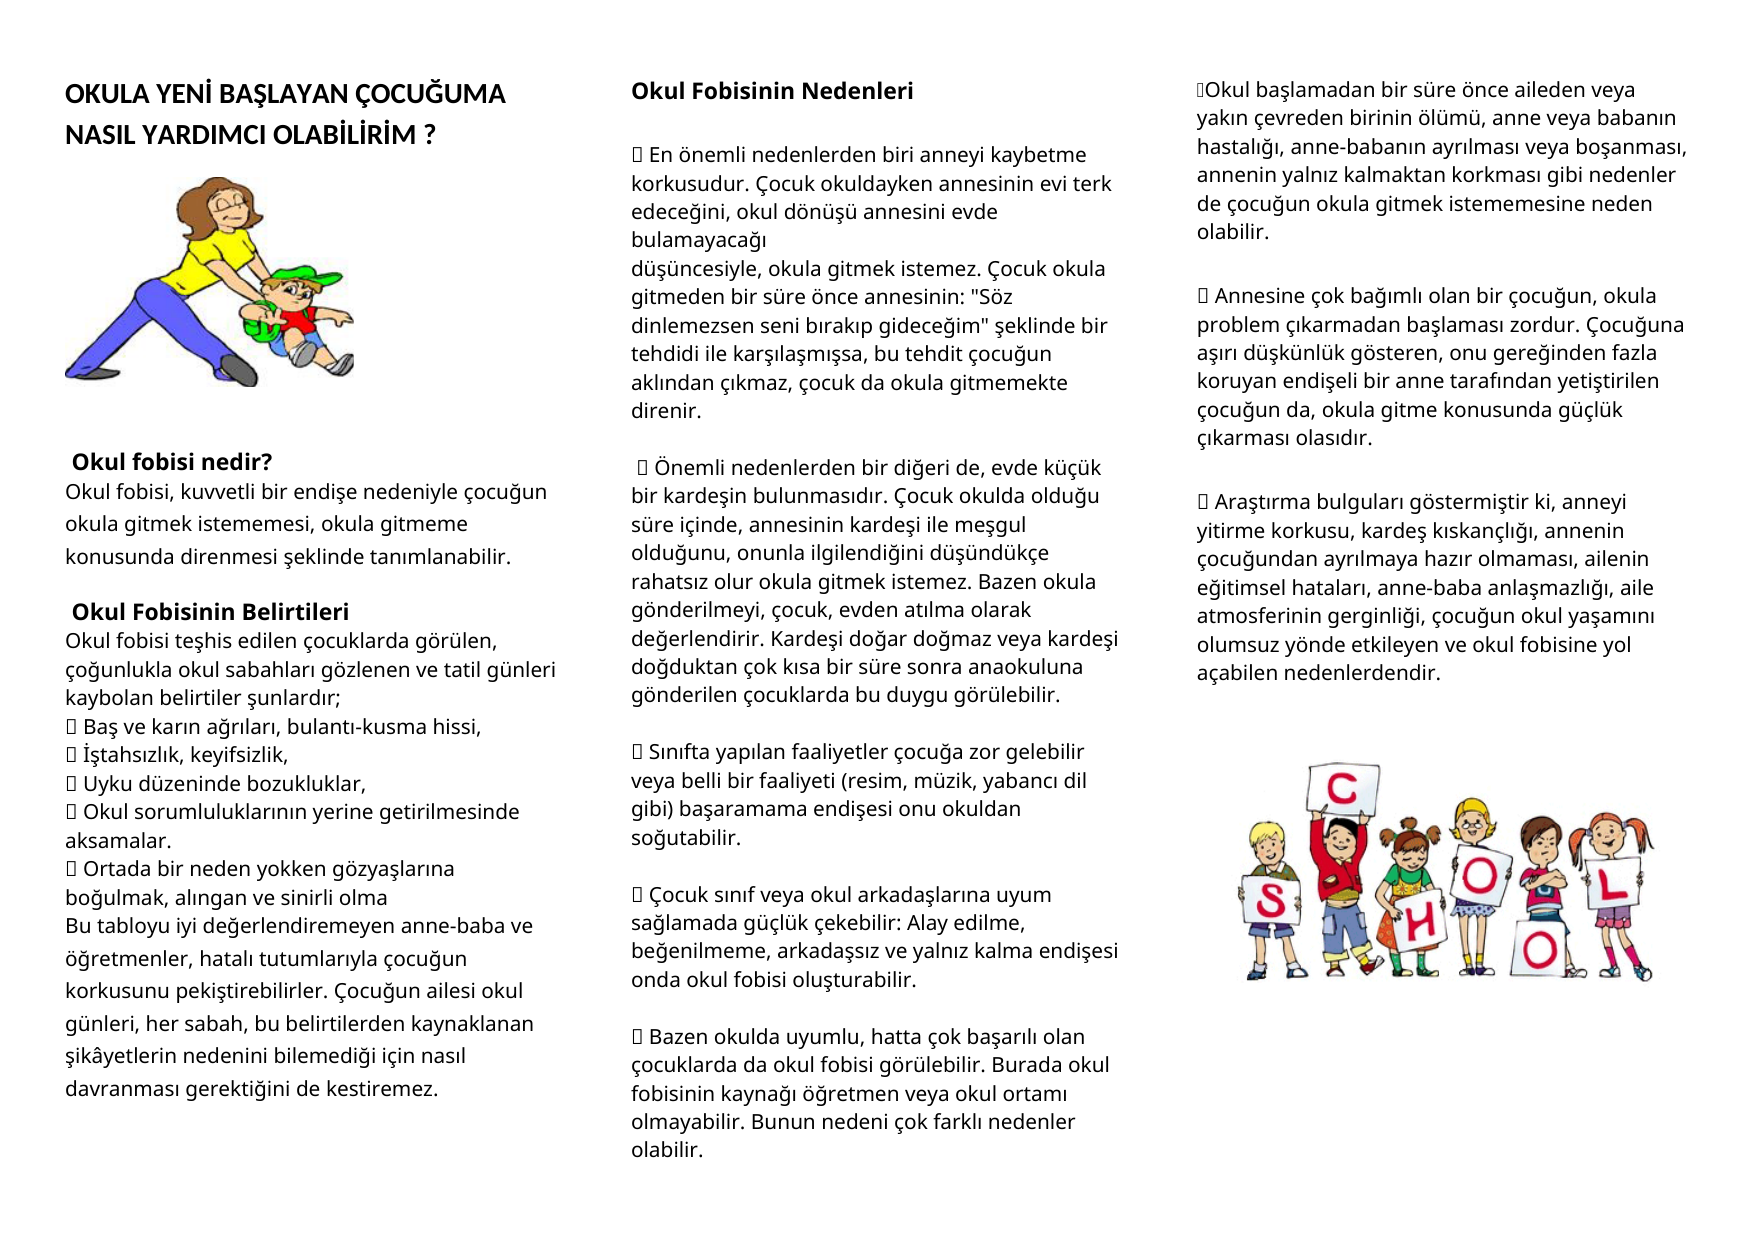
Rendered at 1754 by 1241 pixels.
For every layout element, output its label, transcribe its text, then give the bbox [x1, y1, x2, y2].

text Bu tabloyu iyi değerlendiremeyen anne-baba ve öğretmenler, hatalı tutumlarıyla çocuğun korkusunu pekiştirebilirler. Çocuğun ailesi okul günleri, her sabah, bu belirtilerden kaynaklanan şikâyetlerin nedenini bilemediği için nasıl davranması gerektiğini de kestiremez. [65, 911, 557, 1102]
text  İştahsızlık, keyifsizlik, [65, 740, 557, 769]
text OKULA YENİ BAŞLAYAN ÇOCUĞUMA NASIL YARDIMCI OLABİLİRİM ? [65, 75, 557, 152]
text  Bazen okulda uyumlu, hatta çok başarılı olan çocuklarda da okul fobisi görülebilir. Burada okul fobisinin kaynağı öğretmen veya okul ortamı olmayabilir. Bunun nedeni çok farklı nedenler olabilir. [631, 1022, 1123, 1164]
text  Okul sorumluluklarının yerine getirilmesinde aksamalar. [65, 797, 557, 854]
text  Annesine çok bağımlı olan bir çocuğun, okula problem çıkarmadan başlaması zordur. Çocuğuna aşırı düşkünlük gösteren, onu gereğinden fazla koruyan endişeli bir anne tarafından yetiştirilen çocuğun da, okula gitme konusunda güçlük çıkarması olasıdır. [1197, 281, 1689, 452]
text düşüncesiyle, okula gitmek istemez. Çocuk okula gitmeden bir süre önce annesinin: "Söz dinlemezsen seni bırakıp gideceğim" şeklinde bir tehdidi ile karşılaşmışsa, bu tehdit çocuğun aklından çıkmaz, çocuk da okula gitmemekte direnir. [631, 254, 1123, 425]
text  Çocuk sınıf veya okul arkadaşlarına uyum sağlamada güçlük çekebilir: Alay edilme, beğenilmeme, arkadaşsız ve yalnız kalma endişesi onda okul fobisi oluşturabilir. [631, 880, 1123, 993]
text  Araştırma bulguları göstermiştir ki, anneyi yitirme korkusu, kardeş kıskançlığı, annenin çocuğundan ayrılmaya hazır olmaması, ailenin eğitimsel hataları, anne-baba anlaşmazlığı, aile atmosferinin gerginliği, çocuğun okul yaşamını olumsuz yönde etkileyen ve okul fobisine yol açabilen nedenlerdendir. [1197, 487, 1689, 687]
text Okul fobisi, kuvvetli bir endişe nedeniyle çocuğun okula gitmek istememesi, okula gitmeme konusunda direnmesi şeklinde tanımlanabilir. [65, 477, 557, 570]
text  Sınıfta yapılan faaliyetler çocuğa zor gelebilir veya belli bir faaliyeti (resim, müzik, yabancı dil gibi) başaramama endişesi onu okuldan soğutabilir. [631, 737, 1123, 851]
text  En önemli nedenlerden biri anneyi kaybetme korkusudur. Çocuk okuldayken annesinin evi terk edeceğini, okul dönüşü annesini evde bulamayacağı [631, 140, 1123, 254]
text Okul başlamadan bir süre önce aileden veya yakın çevreden birinin ölümü, anne veya babanın hastalığı, anne-babanın ayrılması veya boşanması, annenin yalnız kalmaktan korkması gibi nedenler de çocuğun okula gitmek istememesine neden olabilir. [1197, 75, 1689, 246]
text Okul Fobisinin Nedenleri [631, 75, 1123, 106]
text  Ortada bir neden yokken gözyaşlarına boğulmak, alıngan ve sinirli olma [65, 854, 557, 911]
text  Önemli nedenlerden bir diğeri de, evde küçük bir kardeşin bulunmasıdır. Çocuk okulda olduğu süre içinde, annesinin kardeşi ile meşgul olduğunu, onunla ilgilendiğini düşündükçe rahatsız olur okula gitmek istemez. Bazen okula gönderilmeyi, çocuk, evden atılma olarak değerlendirir. Kardeşi doğar doğmaz veya kardeşi doğduktan çok kısa bir süre sonra anaokuluna gönderilen çocuklarda bu duygu görülebilir. [631, 453, 1123, 709]
text  Baş ve karın ağrıları, bulantı-kusma hissi, [65, 712, 557, 740]
text Okul fobisi teşhis edilen çocuklarda görülen, çoğunlukla okul sabahları gözlenen ve tatil günleri kaybolan belirtiler şunlardır; [65, 627, 557, 712]
text  Uyku düzeninde bozukluklar, [65, 769, 557, 797]
text Okul fobisi nedir? [65, 446, 557, 477]
text Okul Fobisinin Belirtileri [65, 595, 557, 627]
